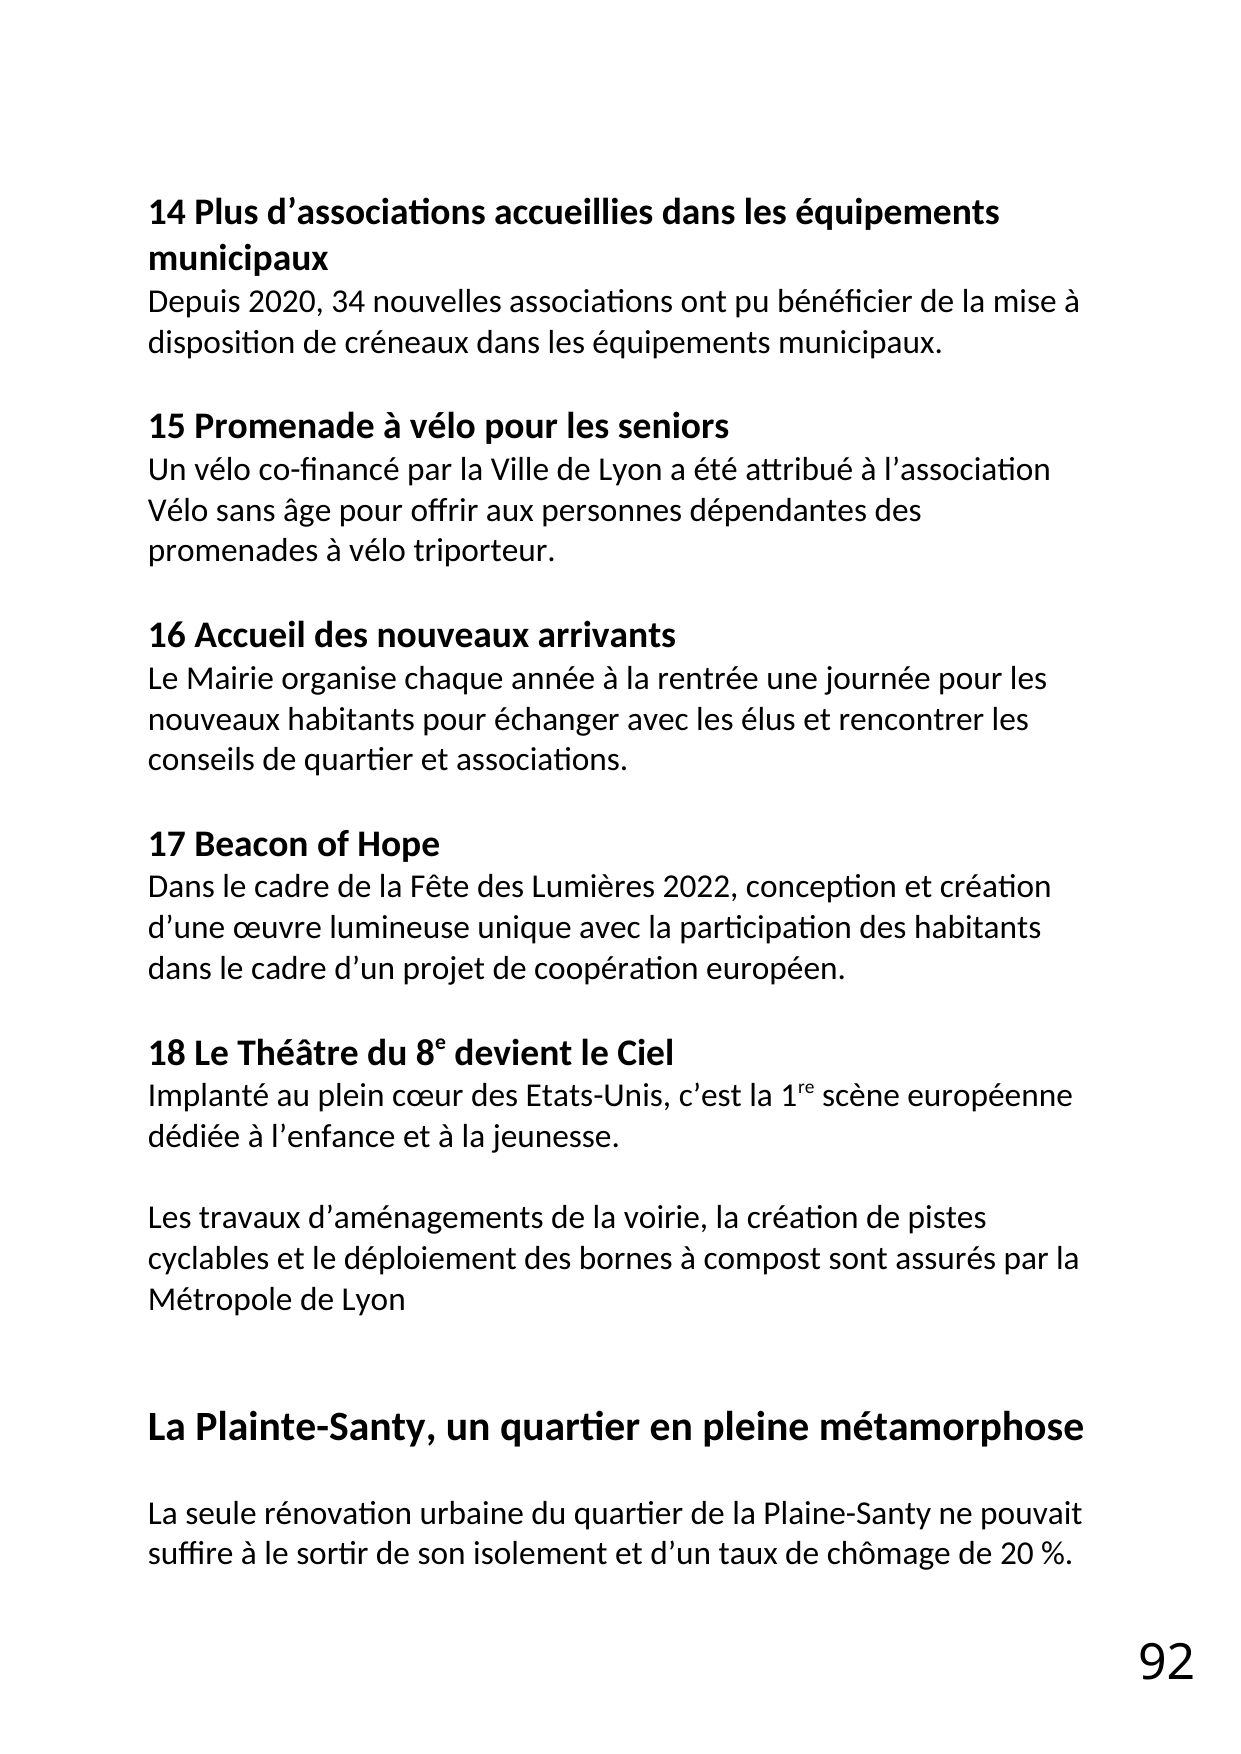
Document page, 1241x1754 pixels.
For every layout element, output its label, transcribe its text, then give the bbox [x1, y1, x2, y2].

text 15 Promenade à vélo pour les seniors [148, 402, 1093, 448]
text Dans le cadre de la Fête des Lumières 2022, conception et création d’une œuvre lumineuse unique avec la participation des habitants dans le cadre d’un projet de coopération européen. [148, 866, 1093, 988]
text 16 Accueil des nouveaux arrivants [148, 611, 1093, 657]
text Le Mairie organise chaque année à la rentrée une journée pour les nouveaux habitants pour échanger avec les élus et rencontrer les conseils de quartier et associations. [148, 657, 1093, 779]
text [148, 1492, 1093, 1573]
text Les travaux d’aménagements de la voirie, la création de pistes cyclables et le déploiement des bornes à compost sont assurés par la Métropole de Lyon [148, 1196, 1093, 1319]
text 18 Le Théâtre du 8e devient le Ciel [148, 1028, 1093, 1074]
text 17 Beacon of Hope [148, 820, 1093, 866]
text 14 Plus d’associations accueillies dans les équipements municipaux [148, 188, 1093, 280]
text Depuis 2020, 34 nouvelles associations ont pu bénéficier de la mise à disposition de créneaux dans les équipements municipaux. [148, 280, 1093, 361]
text Un vélo co-financé par la Ville de Lyon a été attribué à l’association Vélo sans âge pour offrir aux personnes dépendantes des promenades à vélo triporteur. [148, 448, 1093, 570]
text Implanté au plein cœur des Etats-Unis, c’est la 1re scène européenne dédiée à l’enfance et à la jeunesse. [148, 1074, 1093, 1156]
text La Plainte-Santy, un quartier en pleine métamorphose [148, 1400, 1093, 1451]
